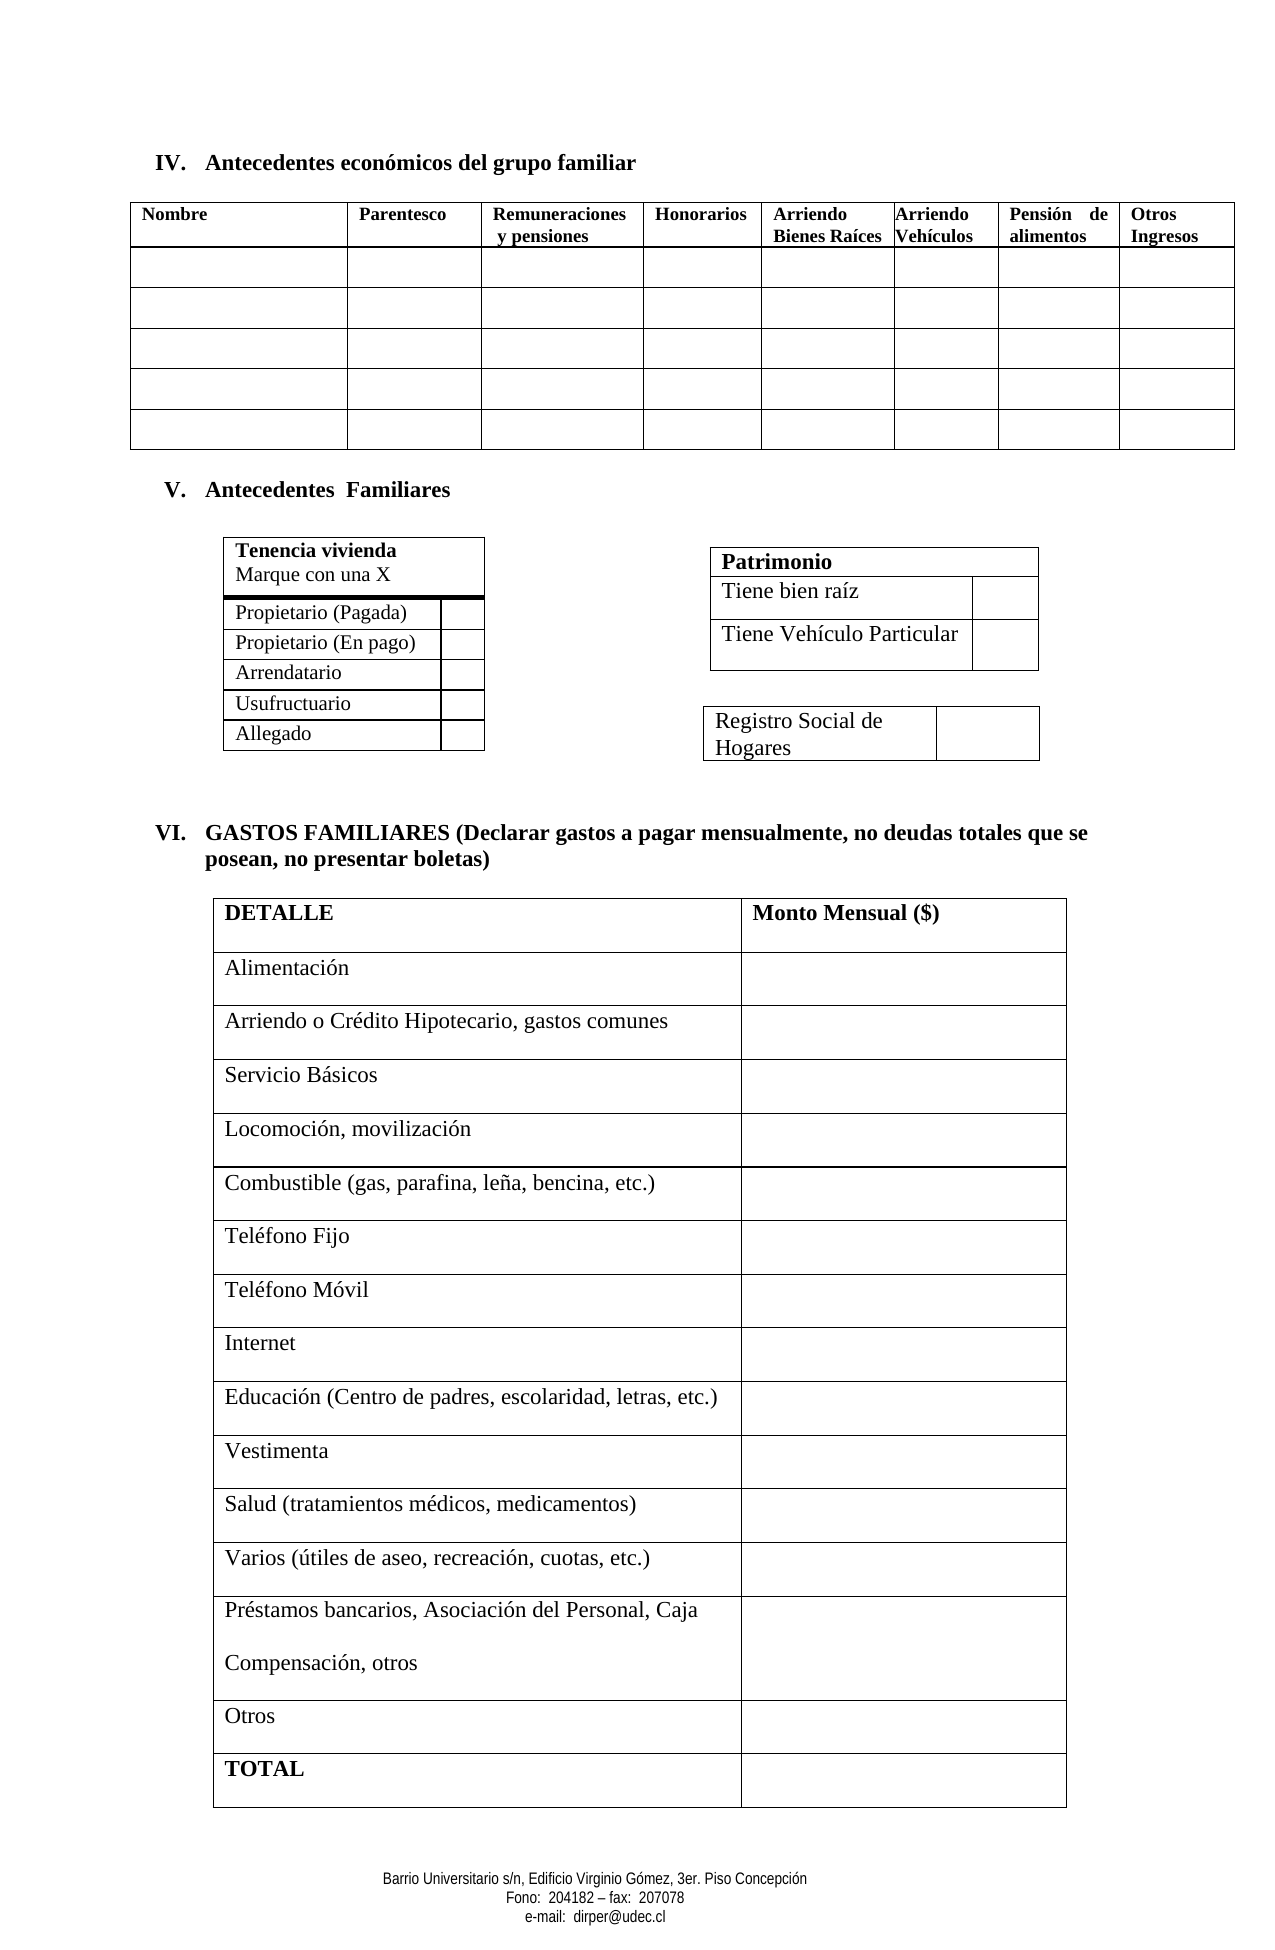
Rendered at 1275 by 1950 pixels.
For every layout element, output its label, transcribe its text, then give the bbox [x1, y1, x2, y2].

table_cell [482, 248, 643, 287]
table_header Nombre [131, 203, 347, 246]
table_cell [762, 248, 894, 287]
table_cell Teléfono Fijo [214, 1221, 741, 1274]
table_cell [742, 1328, 1066, 1381]
table_cell [895, 329, 998, 368]
table_cell [999, 288, 1119, 327]
table_cell Vestimenta [214, 1436, 741, 1488]
table_cell Servicio Básicos [214, 1060, 741, 1113]
table_cell [1120, 369, 1234, 408]
table_cell [1120, 410, 1234, 449]
table_header DETALLE [214, 899, 741, 952]
table_header Registro Social de Hogares [704, 707, 936, 760]
table_cell [742, 1382, 1066, 1434]
table_cell Educación (Centro de padres, escolaridad, letras, etc.) [214, 1382, 741, 1434]
table_cell [742, 1006, 1066, 1059]
table_cell [742, 1543, 1066, 1596]
table_header Remuneraciones y pensiones [482, 203, 643, 246]
table_cell [742, 1060, 1066, 1113]
table_cell [999, 369, 1119, 408]
table_cell [762, 410, 894, 449]
table_cell [644, 369, 761, 408]
table_cell [1120, 248, 1234, 287]
table_cell [644, 248, 761, 287]
table_cell Otros [214, 1701, 741, 1753]
table_cell [482, 369, 643, 408]
table_cell [895, 288, 998, 327]
table_cell [742, 1754, 1066, 1807]
table_cell [644, 410, 761, 449]
list Antecedentes económicos del grupo familiar [186, 149, 1098, 176]
table_cell Salud (tratamientos médicos, medicamentos) [214, 1489, 741, 1542]
table_cell [1120, 329, 1234, 368]
table_cell Alimentación [214, 953, 741, 1005]
table_cell [348, 410, 481, 449]
table_cell [762, 369, 894, 408]
table_cell [1120, 288, 1234, 327]
table_header Honorarios [644, 203, 761, 246]
table_cell [348, 329, 481, 368]
list GASTOS FAMILIARES (Declarar gastos a pagar mensualmente, no deudas totales que se posean, no presentar boletas) [186, 819, 1098, 872]
table_cell [348, 369, 481, 408]
table_cell Arriendo o Crédito Hipotecario, gastos comunes [214, 1006, 741, 1059]
table_cell [482, 329, 643, 368]
table_cell Internet [214, 1328, 741, 1381]
table_cell [131, 248, 347, 287]
table_cell TOTAL [214, 1754, 741, 1807]
table_header [937, 707, 1039, 760]
table_cell [131, 288, 347, 327]
table_cell [999, 410, 1119, 449]
table_cell [742, 1436, 1066, 1488]
table_cell [131, 410, 347, 449]
table_cell [895, 410, 998, 449]
table_cell [895, 369, 998, 408]
table_cell Varios (útiles de aseo, recreación, cuotas, etc.) [214, 1543, 741, 1596]
table_cell [131, 369, 347, 408]
table_cell [742, 1114, 1066, 1166]
table_cell [742, 1221, 1066, 1274]
table_cell [762, 288, 894, 327]
table_header Arriendo Vehículos [895, 203, 998, 246]
table_cell [131, 329, 347, 368]
table_header Parentesco [348, 203, 481, 246]
list Antecedentes Familiares [186, 476, 1098, 503]
table_header Pensión de alimentos [999, 203, 1119, 246]
table_cell [895, 248, 998, 287]
table_cell Teléfono Móvil [214, 1275, 741, 1327]
table_header Monto Mensual ($) [742, 899, 1066, 952]
table_header Arriendo Bienes Raíces [762, 203, 894, 246]
table_header Otros Ingresos [1120, 203, 1234, 246]
table_cell Locomoción, movilización [214, 1114, 741, 1166]
table_cell [999, 248, 1119, 287]
table_cell [348, 288, 481, 327]
table_cell [644, 329, 761, 368]
table_cell [348, 248, 481, 287]
table_cell [482, 288, 643, 327]
table_cell [482, 410, 643, 449]
table_cell [742, 1701, 1066, 1753]
table_cell [742, 1168, 1066, 1220]
table_cell [742, 1275, 1066, 1327]
table_cell Combustible (gas, parafina, leña, bencina, etc.) [214, 1168, 741, 1220]
table_cell [742, 1489, 1066, 1542]
table_cell [644, 288, 761, 327]
table_cell [742, 1597, 1066, 1699]
table_cell [762, 329, 894, 368]
table_cell [999, 329, 1119, 368]
table_cell [742, 953, 1066, 1005]
table_cell Préstamos bancarios, Asociación del Personal, Caja Compensación, otros [214, 1597, 741, 1699]
